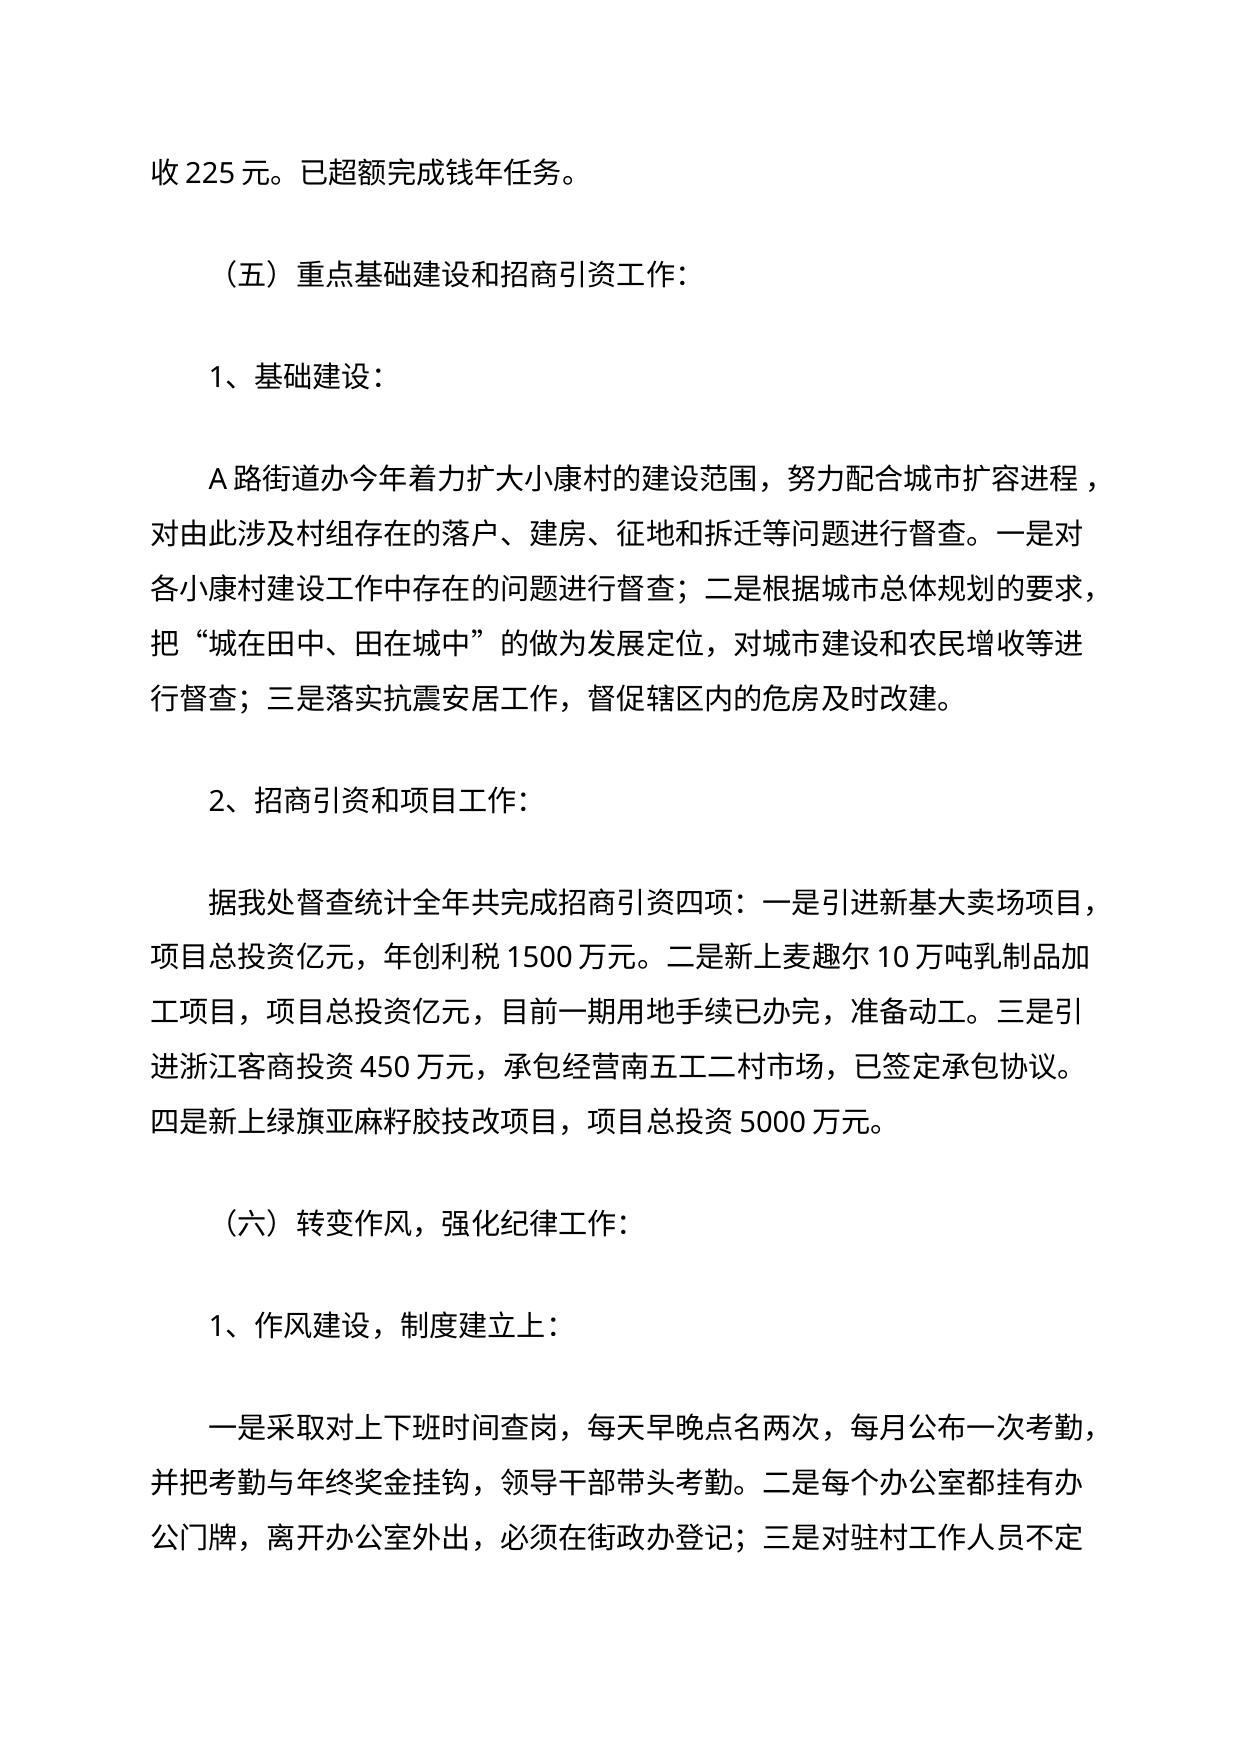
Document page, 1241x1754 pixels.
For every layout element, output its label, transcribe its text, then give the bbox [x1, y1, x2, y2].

text 据我处督查统计全年共完成招商引资四项：一是引进新基大卖场项目，项目总投资亿元，年创利税1500万元。二是新上麦趣尔10万吨乳制品加工项目，项目总投资亿元，目前一期用地手续已办完，准备动工。三是引进浙江客商投资450万元，承包经营南五工二村市场，已签定承包协议。四是新上绿旗亚麻籽胶技改项目，项目总投资5000万元。 [150, 879, 1090, 1141]
text （六）转变作风，强化纪律工作： [150, 1201, 1090, 1243]
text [150, 1405, 1090, 1557]
text （五）重点基础建设和招商引资工作： [150, 252, 1090, 294]
text 2、招商引资和项目工作： [150, 777, 1090, 819]
text A路街道办今年着力扩大小康村的建设范围，努力配合城市扩容进程 ，对由此涉及村组存在的落户、建房、征地和拆迁等问题进行督查。一是对各小康村建设工作中存在的问题进行督查；二是根据城市总体规划的要求，把“城在田中、田在城中”的做为发展定位，对城市建设和农民增收等进行督查；三是落实抗震安居工作，督促辖区内的危房及时改建。 [150, 456, 1090, 718]
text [150, 150, 1090, 192]
text 1、基础建设： [150, 354, 1090, 396]
text 1、作风建设，制度建立上： [150, 1303, 1090, 1345]
